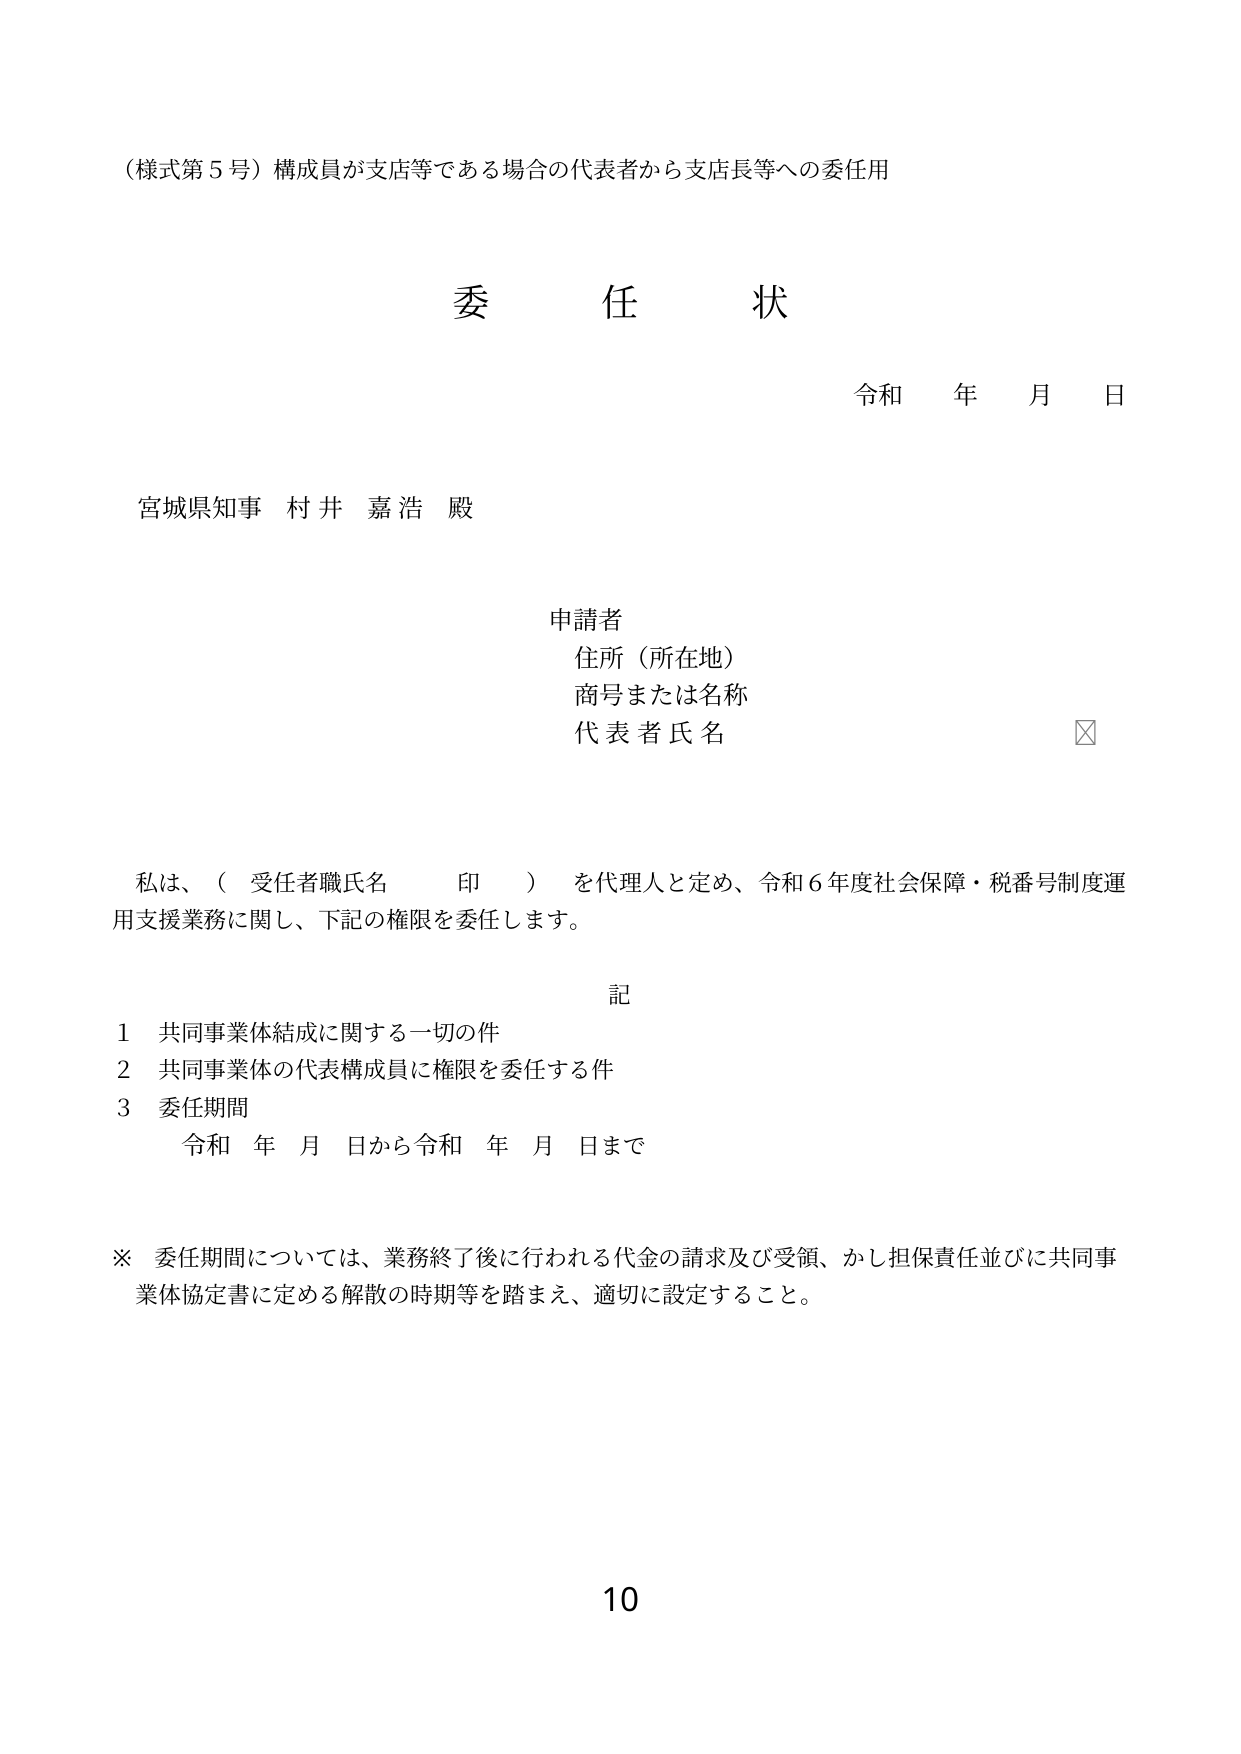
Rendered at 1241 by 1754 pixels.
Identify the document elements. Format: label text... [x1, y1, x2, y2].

text 委 任 状 [112, 263, 1128, 338]
text 宮城県知事 村 井 嘉 浩 殿 [112, 488, 1128, 525]
text 住所（所在地） [375, 638, 1128, 675]
text ※ 委任期間については、業務終了後に行われる代金の請求及び受領、かし担保責任並びに共同事業体協定書に定める解散の時期等を踏まえ、適切に設定すること。 [112, 1238, 1128, 1313]
text １ 共同事業体結成に関する一切の件 [112, 1013, 1128, 1050]
text 令和 年 月 日から令和 年 月 日まで [112, 1125, 1128, 1163]
text 商号または名称 [375, 675, 1128, 713]
text ３ 委任期間 [112, 1088, 1128, 1125]
text 令和 年 月 日 [112, 375, 1128, 413]
text ２ 共同事業体の代表構成員に権限を委任する件 [112, 1050, 1128, 1088]
text 記 [112, 975, 1128, 1013]
text 私は、（ 受任者職氏名 印 ） を代理人と定め、令和６年度社会保障・税番号制度運用支援業務に関し、下記の権限を委任します。 [112, 863, 1128, 938]
text 申請者 [375, 600, 1128, 638]
text （様式第５号）構成員が支店等である場合の代表者から支店長等への委任用 [112, 150, 1128, 188]
text 代 表 者 氏 名  [375, 713, 1128, 750]
